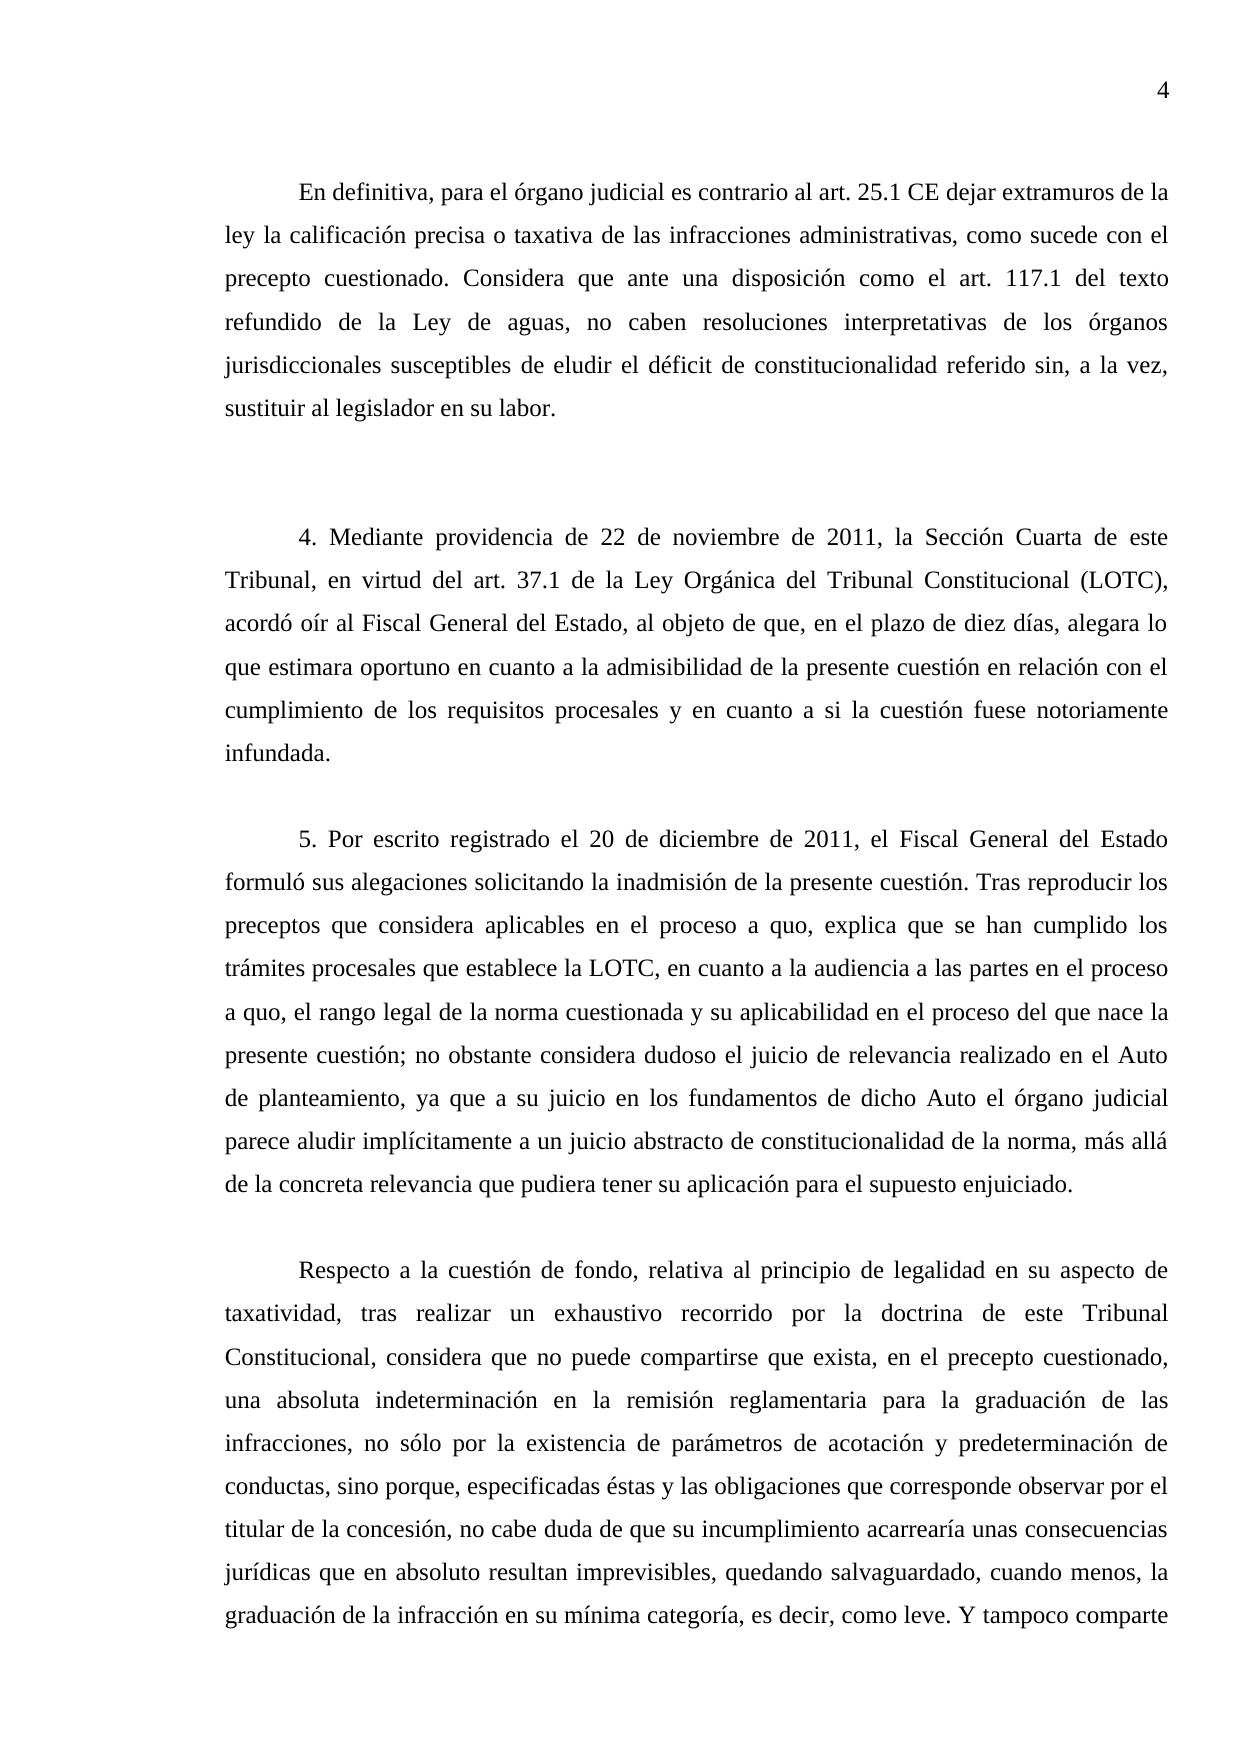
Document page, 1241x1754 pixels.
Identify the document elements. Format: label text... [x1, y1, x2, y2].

text 5. Por escrito registrado el 20 de diciembre de 2011, el Fiscal General del Estado formuló sus alegaciones solicitando la inadmisión de la presente cuestión. Tras reproducir los preceptos que considera aplicables en el proceso a quo, explica que se han cumplido los trámites procesales que establece la LOTC, en cuanto a la audiencia a las partes en el proceso a quo, el rango legal de la norma cuestionada y su aplicabilidad en el proceso del que nace la presente cuestión; no obstante considera dudoso el juicio de relevancia realizado en el Auto de planteamiento, ya que a su juicio en los fundamentos de dicho Auto el órgano judicial parece aludir implícitamente a un juicio abstracto de constitucionalidad de la norma, más allá de la concreta relevancia que pudiera tener su aplicación para el supuesto enjuiciado. [224, 824, 1169, 1198]
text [224, 1255, 1169, 1629]
text En definitiva, para el órgano judicial es contrario al art. 25.1 CE dejar extramuros de la ley la calificación precisa o taxativa de las infracciones administrativas, como sucede con el precepto cuestionado. Considera que ante una disposición como el art. 117.1 del texto refundido de la Ley de aguas, no caben resoluciones interpretativas de los órganos jurisdiccionales susceptibles de eludir el déficit de constitucionalidad referido sin, a la vez, sustituir al legislador en su labor. [224, 177, 1169, 422]
text 4. Mediante providencia de 22 de noviembre de 2011, la Sección Cuarta de este Tribunal, en virtud del art. 37.1 de la Ley Orgánica del Tribunal Constitucional (LOTC), acordó oír al Fiscal General del Estado, al objeto de que, en el plazo de diez días, alegara lo que estimara oportuno en cuanto a la admisibilidad de la presente cuestión en relación con el cumplimiento de los requisitos procesales y en cuanto a si la cuestión fuese notoriamente infundada. [224, 522, 1169, 767]
